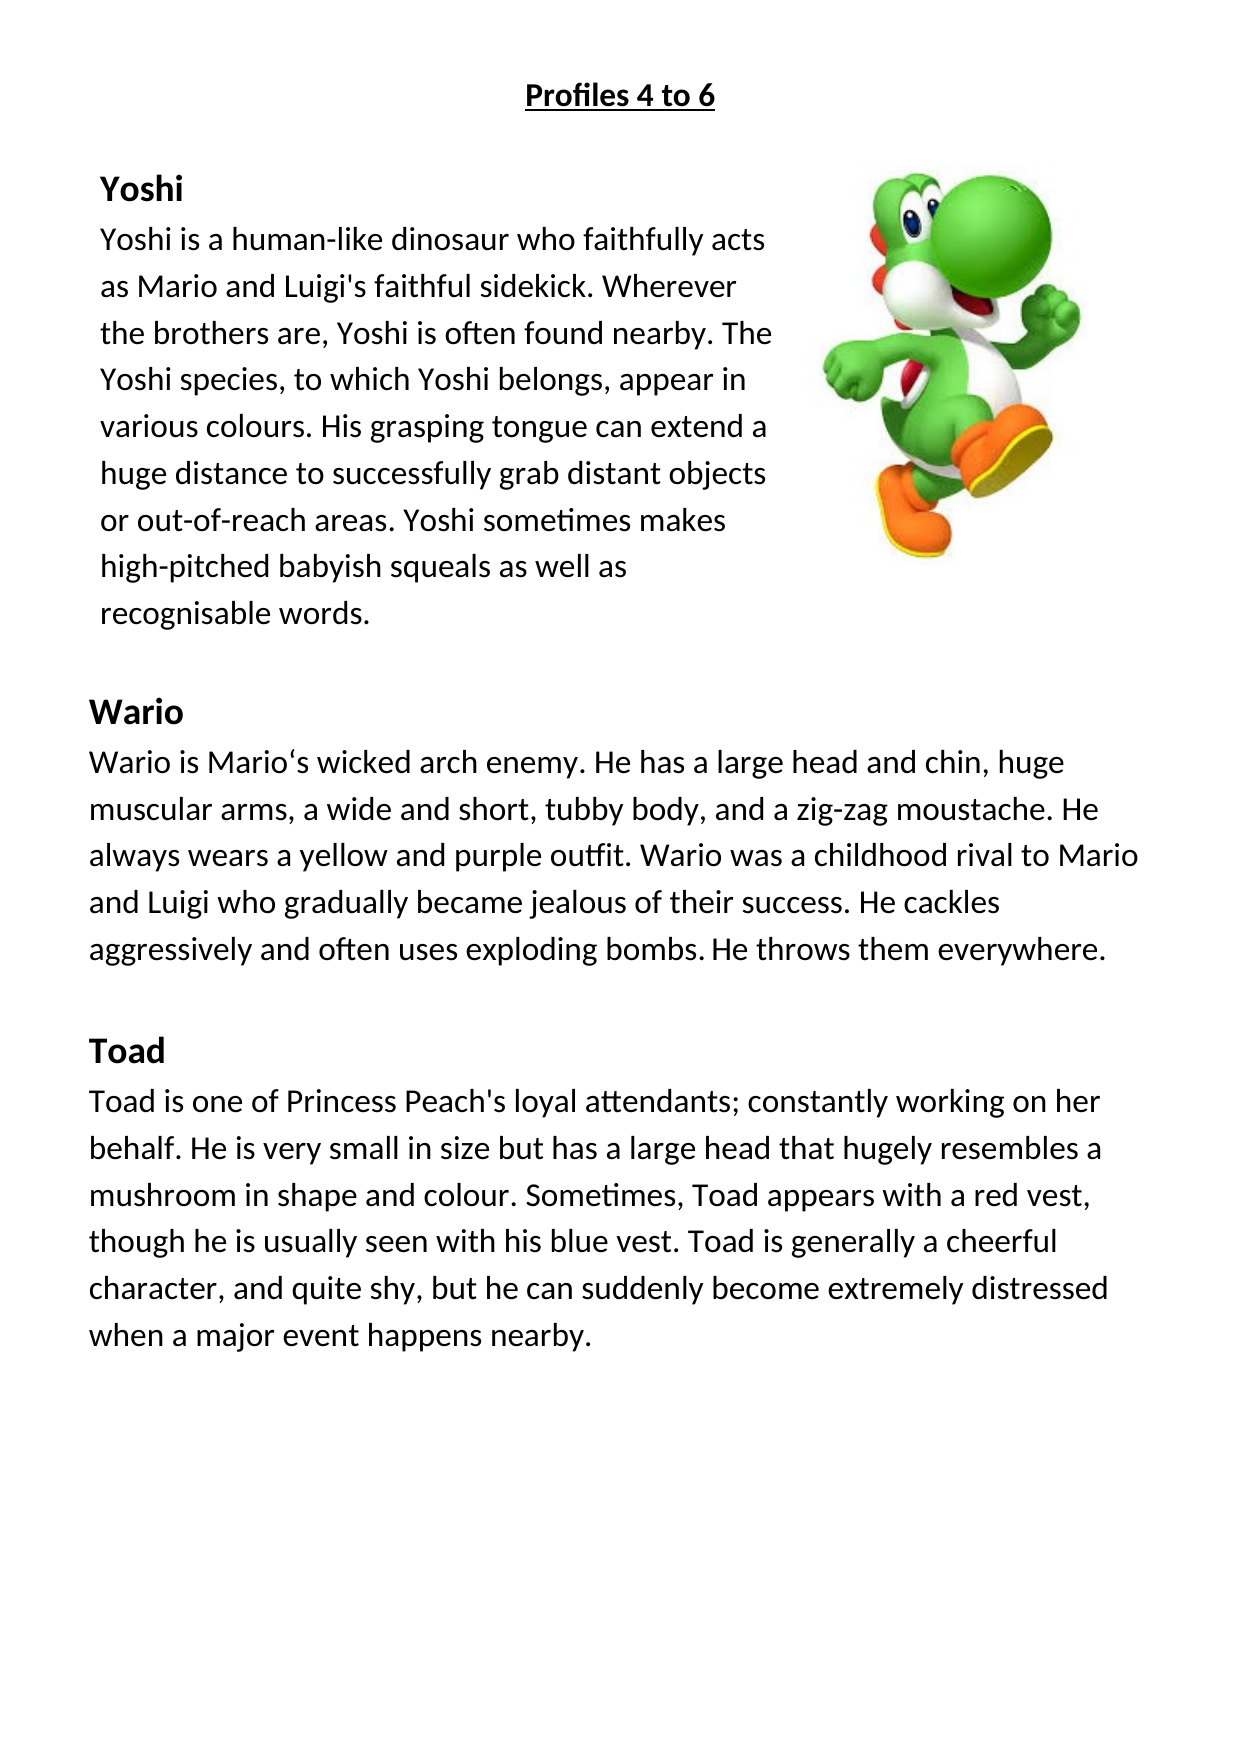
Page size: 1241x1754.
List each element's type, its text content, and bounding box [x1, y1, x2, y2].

table_header [797, 165, 1151, 637]
text Wario is Mario‘s wicked arch enemy. He has a large head and chin, huge muscular arms, a wide and short, tubby body, and a zig-zag moustache. He always wears a yellow and purple outfit. Wario was a childhood rival to Mario and Luigi who gradually became jealous of their success. He cackles aggressively and often uses exploding bombs. He throws them everywhere. [89, 741, 1152, 969]
picture [808, 165, 1089, 565]
table_header Yoshi Yoshi is a human-like dinosaur who faithfully acts as Mario and Luigi's faithful sidekick. Wherever the brothers are, Yoshi is often found nearby. The Yoshi species, to which Yoshi belongs, appear in various colours. His grasping tongue can extend a huge distance to successfully grab distant objects or out-of-reach areas. Yoshi sometimes makes high-pitched babyish squeals as well as recognisable words. [89, 165, 797, 637]
text Toad [89, 1027, 1152, 1073]
text Wario [89, 688, 1152, 734]
text Profiles 4 to 6 [89, 74, 1152, 114]
text Toad is one of Princess Peach's loyal attendants; constantly working on her behalf. He is very small in size but has a large head that hugely resembles a mushroom in shape and colour. Sometimes, Toad appears with a red vest, though he is usually seen with his blue vest. Toad is generally a cheerful character, and quite shy, but he can suddenly become extremely distressed when a major event happens nearby. [89, 1080, 1152, 1355]
